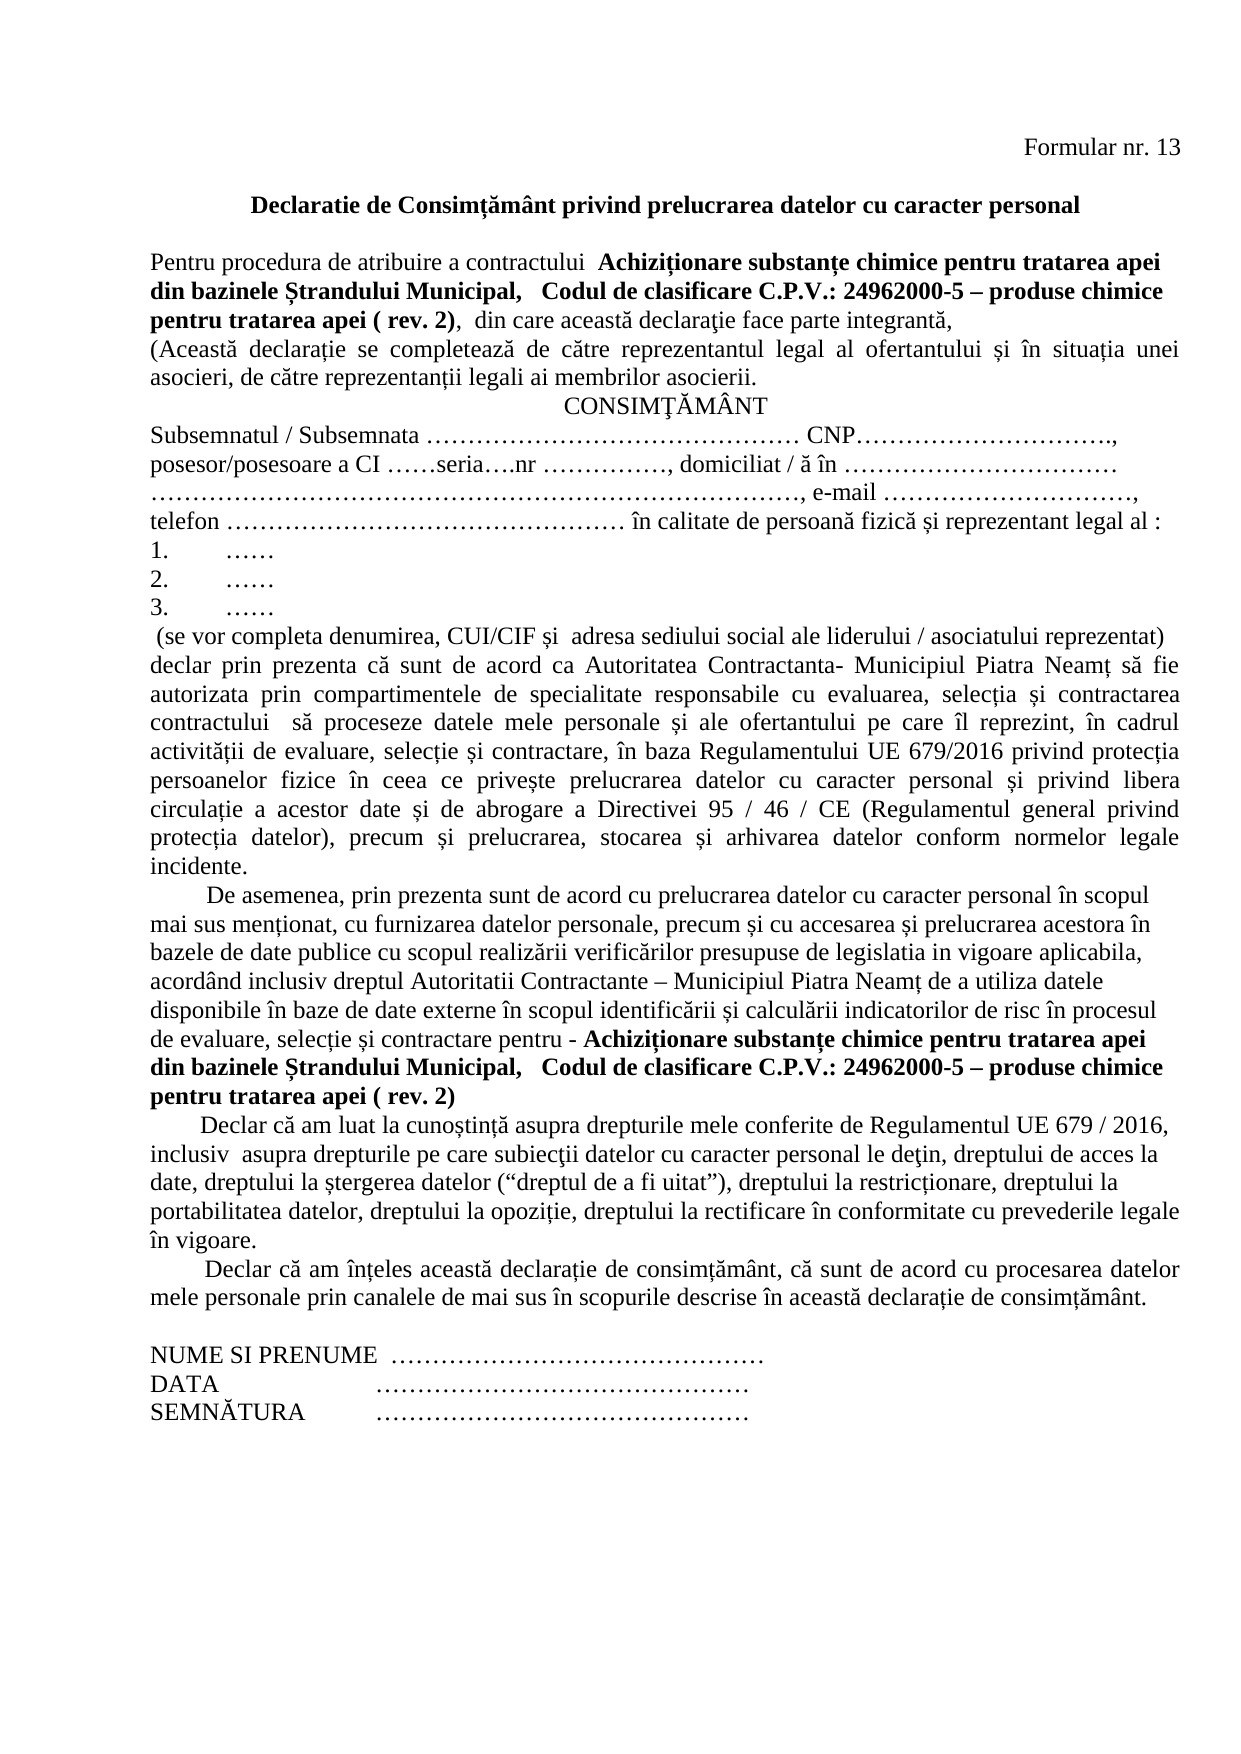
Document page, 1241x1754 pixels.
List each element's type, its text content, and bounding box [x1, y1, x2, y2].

text SEMNĂTURA ……………………………………… [150, 1397, 1181, 1426]
text Subsemnatul / Subsemnata ……………………………………… CNP…………………………., posesor/posesoare a CI ……seria….nr ……………, domiciliat / ă în …………………………… ……………………………………………………………………, e-mail …………………………, telefon ………………………………………… în calitate de persoană fizică și reprezentant legal al : [150, 420, 1181, 535]
text Pentru procedura de atribuire a contractului Achiziționare substanțe chimice pentru tratarea apei din bazinele Ștrandului Municipal, Codul de clasificare C.P.V.: 24962000-5 – produse chimice pentru tratarea apei ( rev. 2), din care această declaraţie face parte integrantă, [150, 247, 1181, 334]
text (Această declarație se completează de către reprezentantul legal al ofertantului și în situația unei asocieri, de către reprezentanții legali ai membrilor asocierii. [150, 334, 1181, 391]
text CONSIMŢĂMÂNT [150, 391, 1181, 420]
text Declar că am luat la cunoștință asupra drepturile mele conferite de Regulamentul UE 679 / 2016, inclusiv asupra drepturile pe care subiecţii datelor cu caracter personal le deţin, dreptului de acces la date, dreptului la ștergerea datelor (“dreptul de a fi uitat”), dreptului la restricționare, dreptului la portabilitatea datelor, dreptului la opoziție, dreptului la rectificare în conformitate cu prevederile legale în vigoare. [150, 1110, 1181, 1254]
text Declaratie de Consimțământ privind prelucrarea datelor cu caracter personal [150, 190, 1181, 219]
text 2. …… [150, 564, 1181, 592]
text Declar că am înțeles această declarație de consimțământ, că sunt de acord cu procesarea datelor mele personale prin canalele de mai sus în scopurile descrise în această declarație de consimțământ. [150, 1254, 1181, 1311]
text declar prin prezenta că sunt de acord ca Autoritatea Contractanta- Municipiul Piatra Neamț să fie autorizata prin compartimentele de specialitate responsabile cu evaluarea, selecția și contractarea contractului să proceseze datele mele personale și ale ofertantului pe care îl reprezint, în cadrul activității de evaluare, selecție și contractare, în baza Regulamentului UE 679/2016 privind protecția persoanelor fizice în ceea ce privește prelucrarea datelor cu caracter personal și privind libera circulație a acestor date și de abrogare a Directivei 95 / 46 / CE (Regulamentul general privind protecția datelor), precum și prelucrarea, stocarea și arhivarea datelor conform normelor legale incidente. [150, 650, 1181, 880]
text NUME SI PRENUME ……………………………………… [150, 1340, 1181, 1369]
text (se vor completa denumirea, CUI/CIF și adresa sediului social ale liderului / asociatului reprezentat) [150, 621, 1181, 650]
text De asemenea, prin prezenta sunt de acord cu prelucrarea datelor cu caracter personal în scopul mai sus menționat, cu furnizarea datelor personale, precum și cu accesarea și prelucrarea acestora în bazele de date publice cu scopul realizării verificărilor presupuse de legislatia in vigoare aplicabila, acordând inclusiv dreptul Autoritatii Contractante – Municipiul Piatra Neamț de a utiliza datele disponibile în baze de date externe în scopul identificării și calculării indicatorilor de risc în procesul de evaluare, selecție și contractare pentru - Achiziționare substanțe chimice pentru tratarea apei din bazinele Ștrandului Municipal, Codul de clasificare C.P.V.: 24962000-5 – produse chimice pentru tratarea apei ( rev. 2) [150, 880, 1181, 1110]
text 3. …… [150, 592, 1181, 621]
text Formular nr. 13 [150, 132, 1181, 161]
text 1. …… [150, 535, 1181, 564]
text DATA ……………………………………… [150, 1369, 1181, 1397]
